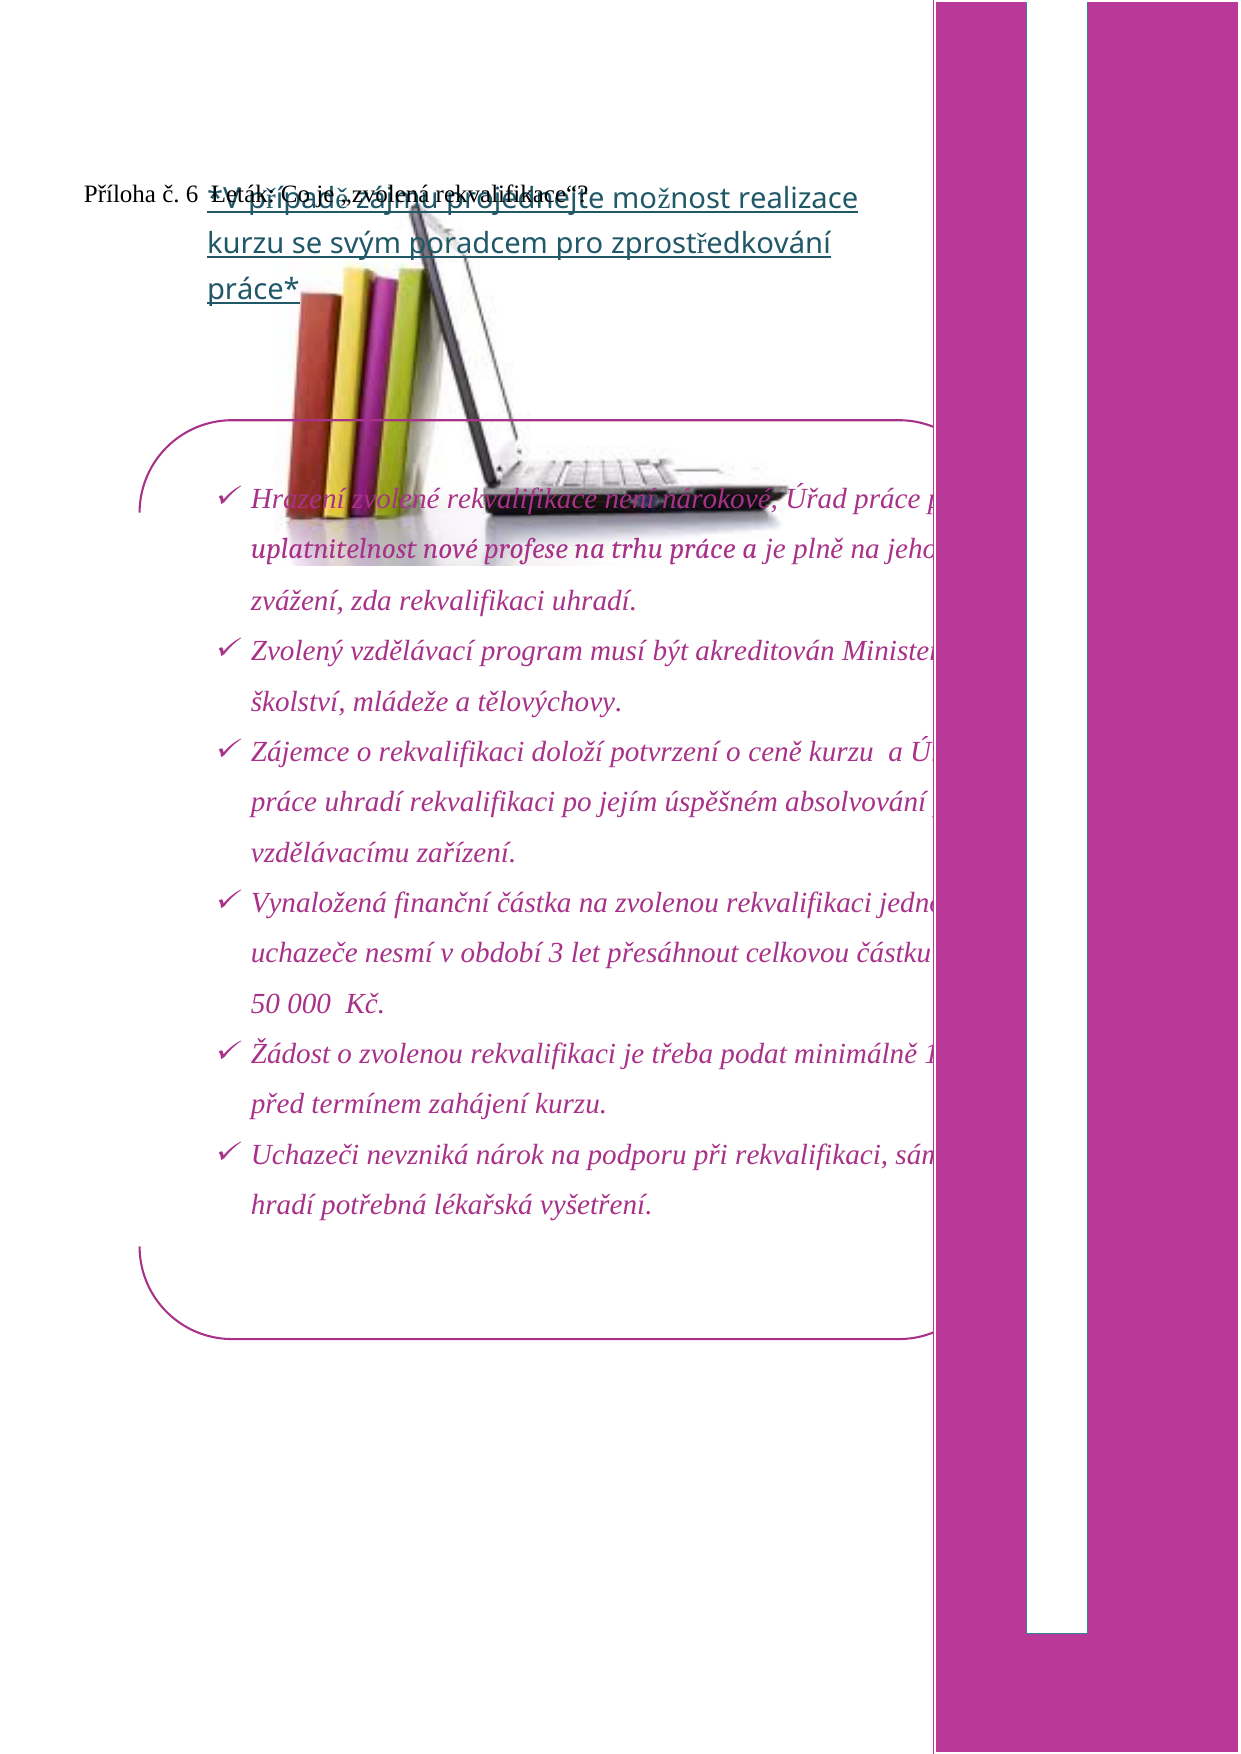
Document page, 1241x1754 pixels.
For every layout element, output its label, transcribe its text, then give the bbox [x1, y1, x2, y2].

picture [242, 422, 847, 566]
text *V případě zájmu projednejte možnost realizace kurzu se svým poradcem pro zprostředkování práce* [207, 177, 933, 308]
picture [242, 308, 847, 419]
